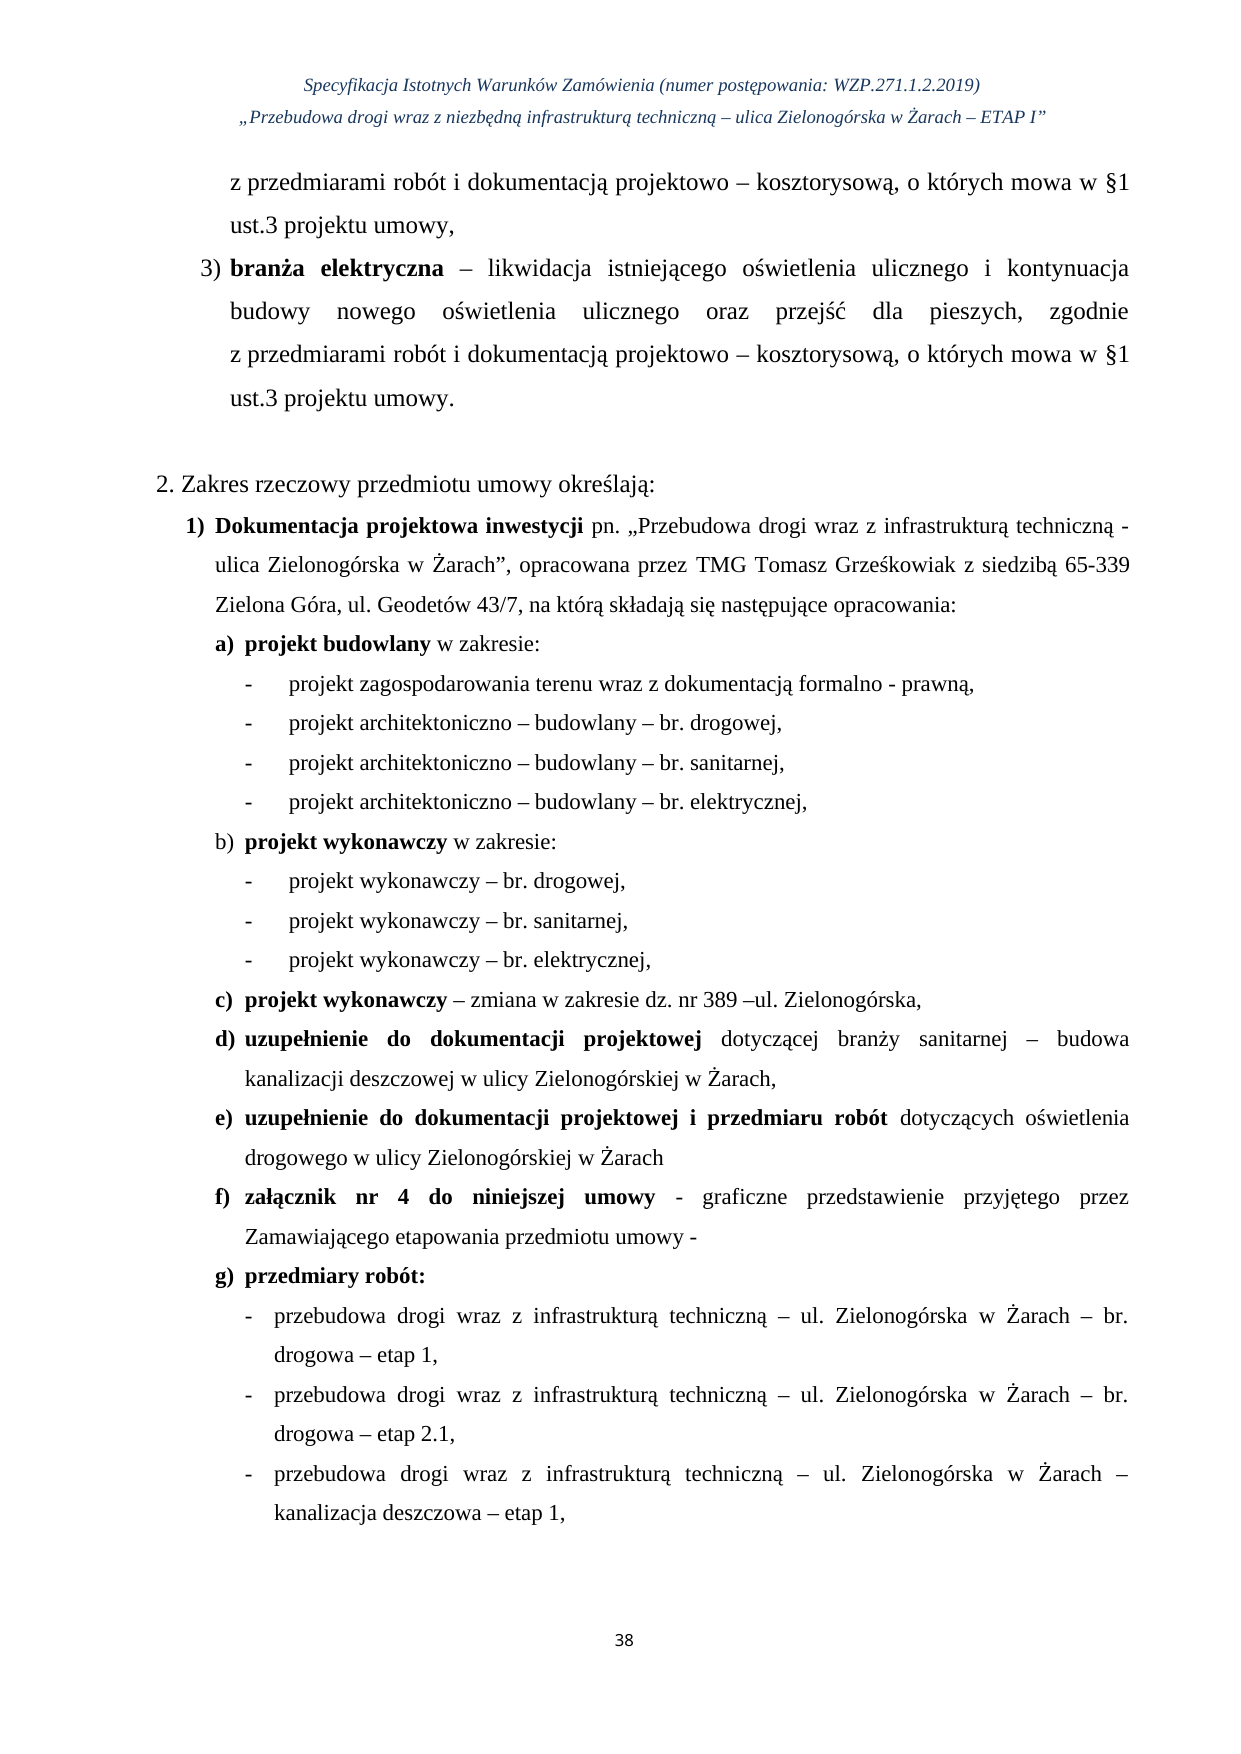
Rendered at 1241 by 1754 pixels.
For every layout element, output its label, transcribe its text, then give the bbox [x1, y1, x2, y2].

list - przebudowa drogi wraz z infrastrukturą techniczną – ul. Zielonogórska w Żarach – br. drogowa – etap 2.1, [244, 1381, 1130, 1446]
text - projekt wykonawczy – br. drogowej, [244, 867, 1130, 894]
text - projekt zagospodarowania terenu wraz z dokumentacją formalno - prawną, [244, 670, 1130, 696]
list projekt wykonawczy – zmiana w zakresie dz. nr 389 –ul. Zielonogórska, [215, 986, 1130, 1012]
list uzupełnienie do dokumentacji projektowej dotyczącej branży sanitarnej – budowa kanalizacji deszczowej w ulicy Zielonogórskiej w Żarach, [215, 1025, 1130, 1091]
text b) projekt wykonawczy w zakresie: [215, 828, 1130, 854]
text - projekt architektoniczno – budowlany – br. drogowej, [244, 709, 1130, 736]
list przedmiary robót: [215, 1262, 1130, 1288]
text 2. Zakres rzeczowy przedmiotu umowy określają: [156, 469, 1130, 498]
list branża elektryczna – likwidacja istniejącego oświetlenia ulicznego i kontynuacja budowy nowego oświetlenia ulicznego oraz przejść dla pieszych, zgodnie z przedmiarami robót i dokumentacją projektowo – kosztorysową, o których mowa w §1 ust.3 projektu umowy. [200, 253, 1130, 411]
list - przebudowa drogi wraz z infrastrukturą techniczną – ul. Zielonogórska w Żarach – kanalizacja deszczowa – etap 1, [244, 1459, 1130, 1525]
list uzupełnienie do dokumentacji projektowej i przedmiaru robót dotyczących oświetlenia drogowego w ulicy Zielonogórskiej w Żarach [215, 1104, 1130, 1170]
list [200, 167, 1130, 239]
text - projekt architektoniczno – budowlany – br. sanitarnej, [244, 749, 1130, 775]
text - projekt wykonawczy – br. elektrycznej, [244, 946, 1130, 973]
text - projekt architektoniczno – budowlany – br. elektrycznej, [244, 788, 1130, 815]
list projekt budowlany w zakresie: [215, 631, 1130, 657]
list - przebudowa drogi wraz z infrastrukturą techniczną – ul. Zielonogórska w Żarach – br. drogowa – etap 1, [244, 1302, 1130, 1367]
list Dokumentacja projektowa inwestycji pn. „Przebudowa drogi wraz z infrastrukturą techniczną - ulica Zielonogórska w Żarach”, opracowana przez TMG Tomasz Grześkowiak z siedzibą 65-339 Zielona Góra, ul. Geodetów 43/7, na którą składają się następujące opracowania: [185, 512, 1130, 617]
list załącznik nr 4 do niniejszej umowy - graficzne przedstawienie przyjętego przez Zamawiającego etapowania przedmiotu umowy - [215, 1183, 1130, 1249]
text - projekt wykonawczy – br. sanitarnej, [244, 907, 1130, 933]
